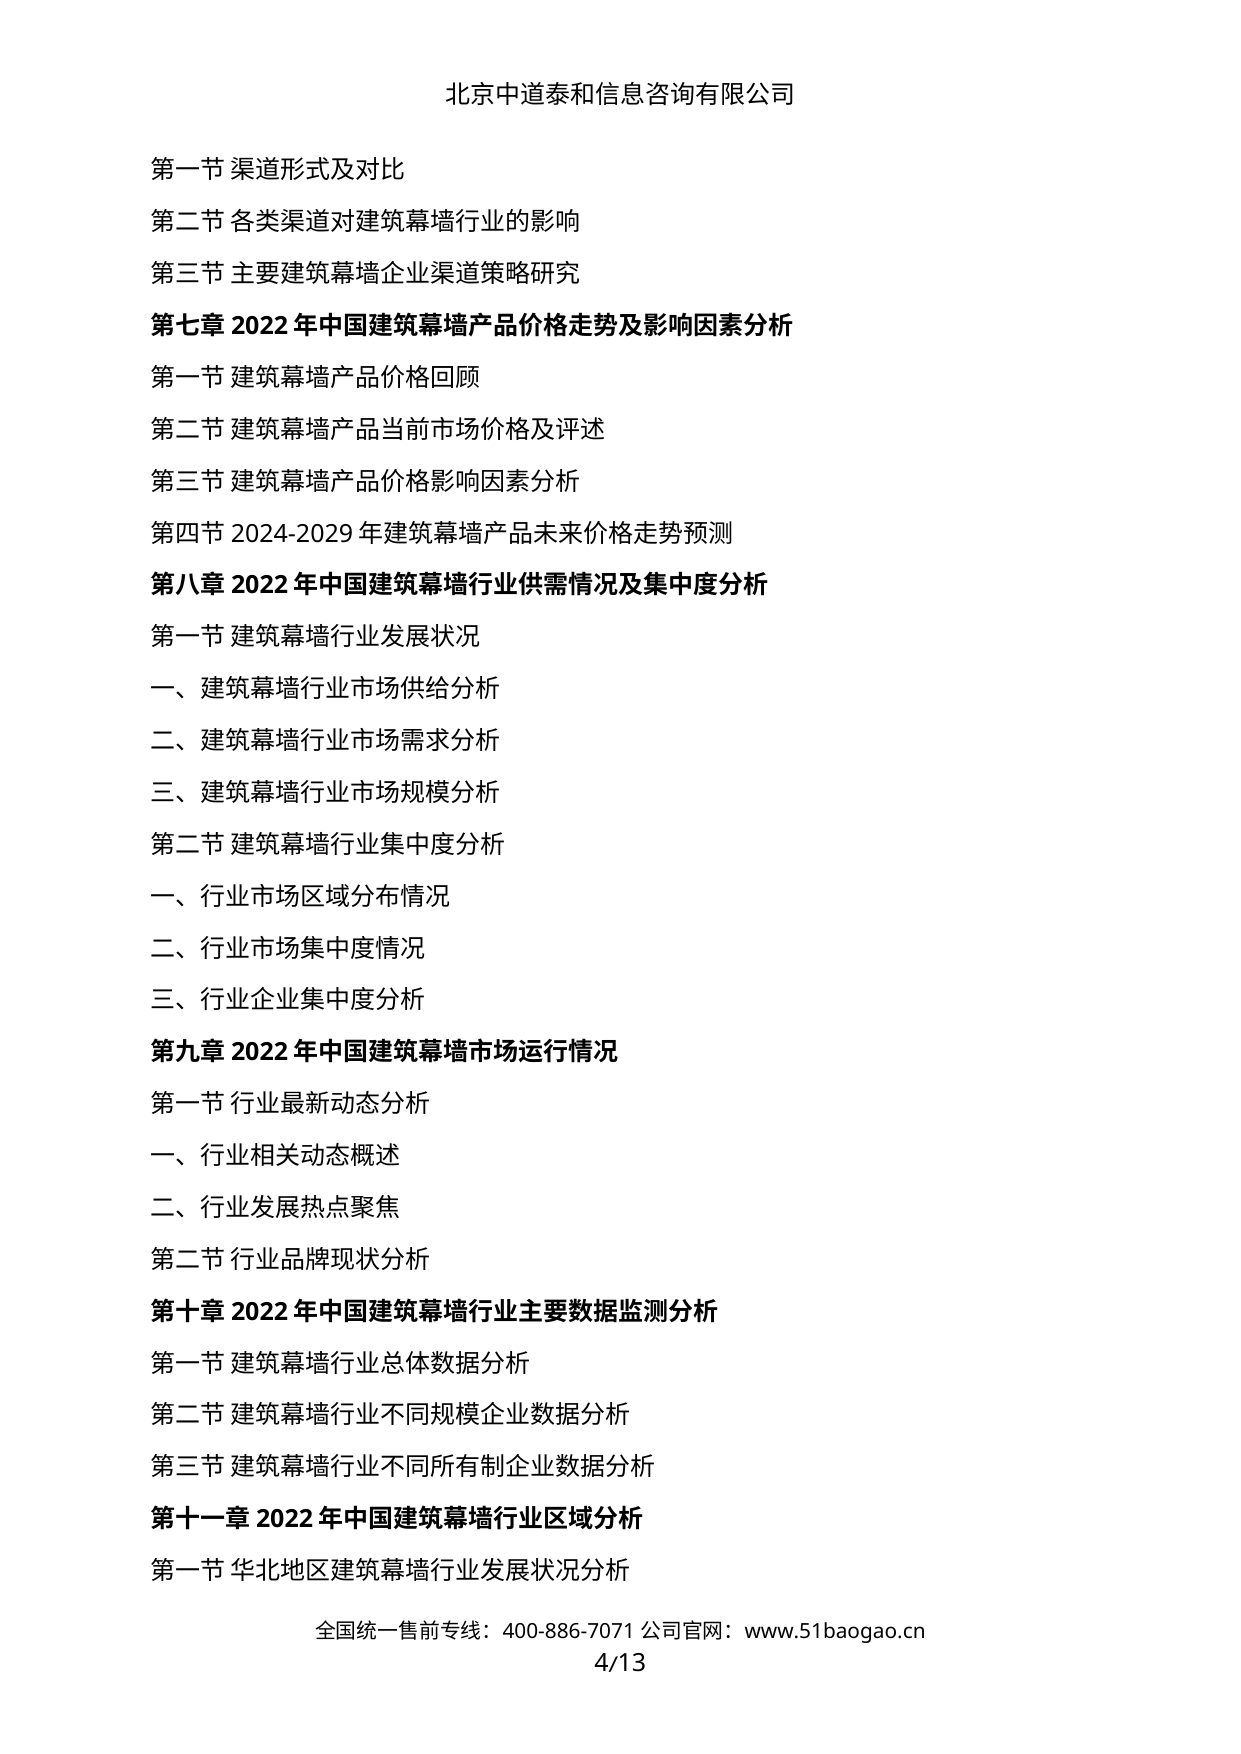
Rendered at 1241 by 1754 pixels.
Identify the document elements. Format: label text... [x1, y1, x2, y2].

text 第七章 2022年中国建筑幕墙产品价格走势及影响因素分析 [150, 306, 1090, 342]
text 第十章 2022年中国建筑幕墙行业主要数据监测分析 [150, 1291, 1090, 1327]
text 第一节 渠道形式及对比 [150, 150, 1090, 186]
text 第一节 建筑幕墙产品价格回顾 [150, 357, 1090, 394]
text 二、行业市场集中度情况 [150, 928, 1090, 964]
text 第九章 2022年中国建筑幕墙市场运行情况 [150, 1032, 1090, 1068]
text 一、建筑幕墙行业市场供给分析 [150, 669, 1090, 705]
text 第二节 建筑幕墙行业不同规模企业数据分析 [150, 1395, 1090, 1431]
text 第二节 建筑幕墙行业集中度分析 [150, 824, 1090, 861]
text 第二节 行业品牌现状分析 [150, 1239, 1090, 1276]
text 第八章 2022年中国建筑幕墙行业供需情况及集中度分析 [150, 565, 1090, 601]
text 三、行业企业集中度分析 [150, 980, 1090, 1016]
text 第三节 建筑幕墙行业不同所有制企业数据分析 [150, 1447, 1090, 1483]
text 第一节 华北地区建筑幕墙行业发展状况分析 [150, 1551, 1090, 1587]
text 第一节 行业最新动态分析 [150, 1084, 1090, 1120]
text 第一节 建筑幕墙行业总体数据分析 [150, 1343, 1090, 1379]
text 二、行业发展热点聚焦 [150, 1187, 1090, 1224]
text 第一节 建筑幕墙行业发展状况 [150, 617, 1090, 653]
text 二、建筑幕墙行业市场需求分析 [150, 721, 1090, 757]
text 一、行业市场区域分布情况 [150, 876, 1090, 912]
text 第十一章 2022年中国建筑幕墙行业区域分析 [150, 1499, 1090, 1535]
text 第三节 建筑幕墙产品价格影响因素分析 [150, 461, 1090, 497]
text 三、建筑幕墙行业市场规模分析 [150, 772, 1090, 809]
text 第二节 各类渠道对建筑幕墙行业的影响 [150, 202, 1090, 238]
text 一、行业相关动态概述 [150, 1136, 1090, 1172]
text 第四节 2024-2029年建筑幕墙产品未来价格走势预测 [150, 513, 1090, 549]
text 第二节 建筑幕墙产品当前市场价格及评述 [150, 409, 1090, 446]
text 第三节 主要建筑幕墙企业渠道策略研究 [150, 254, 1090, 290]
